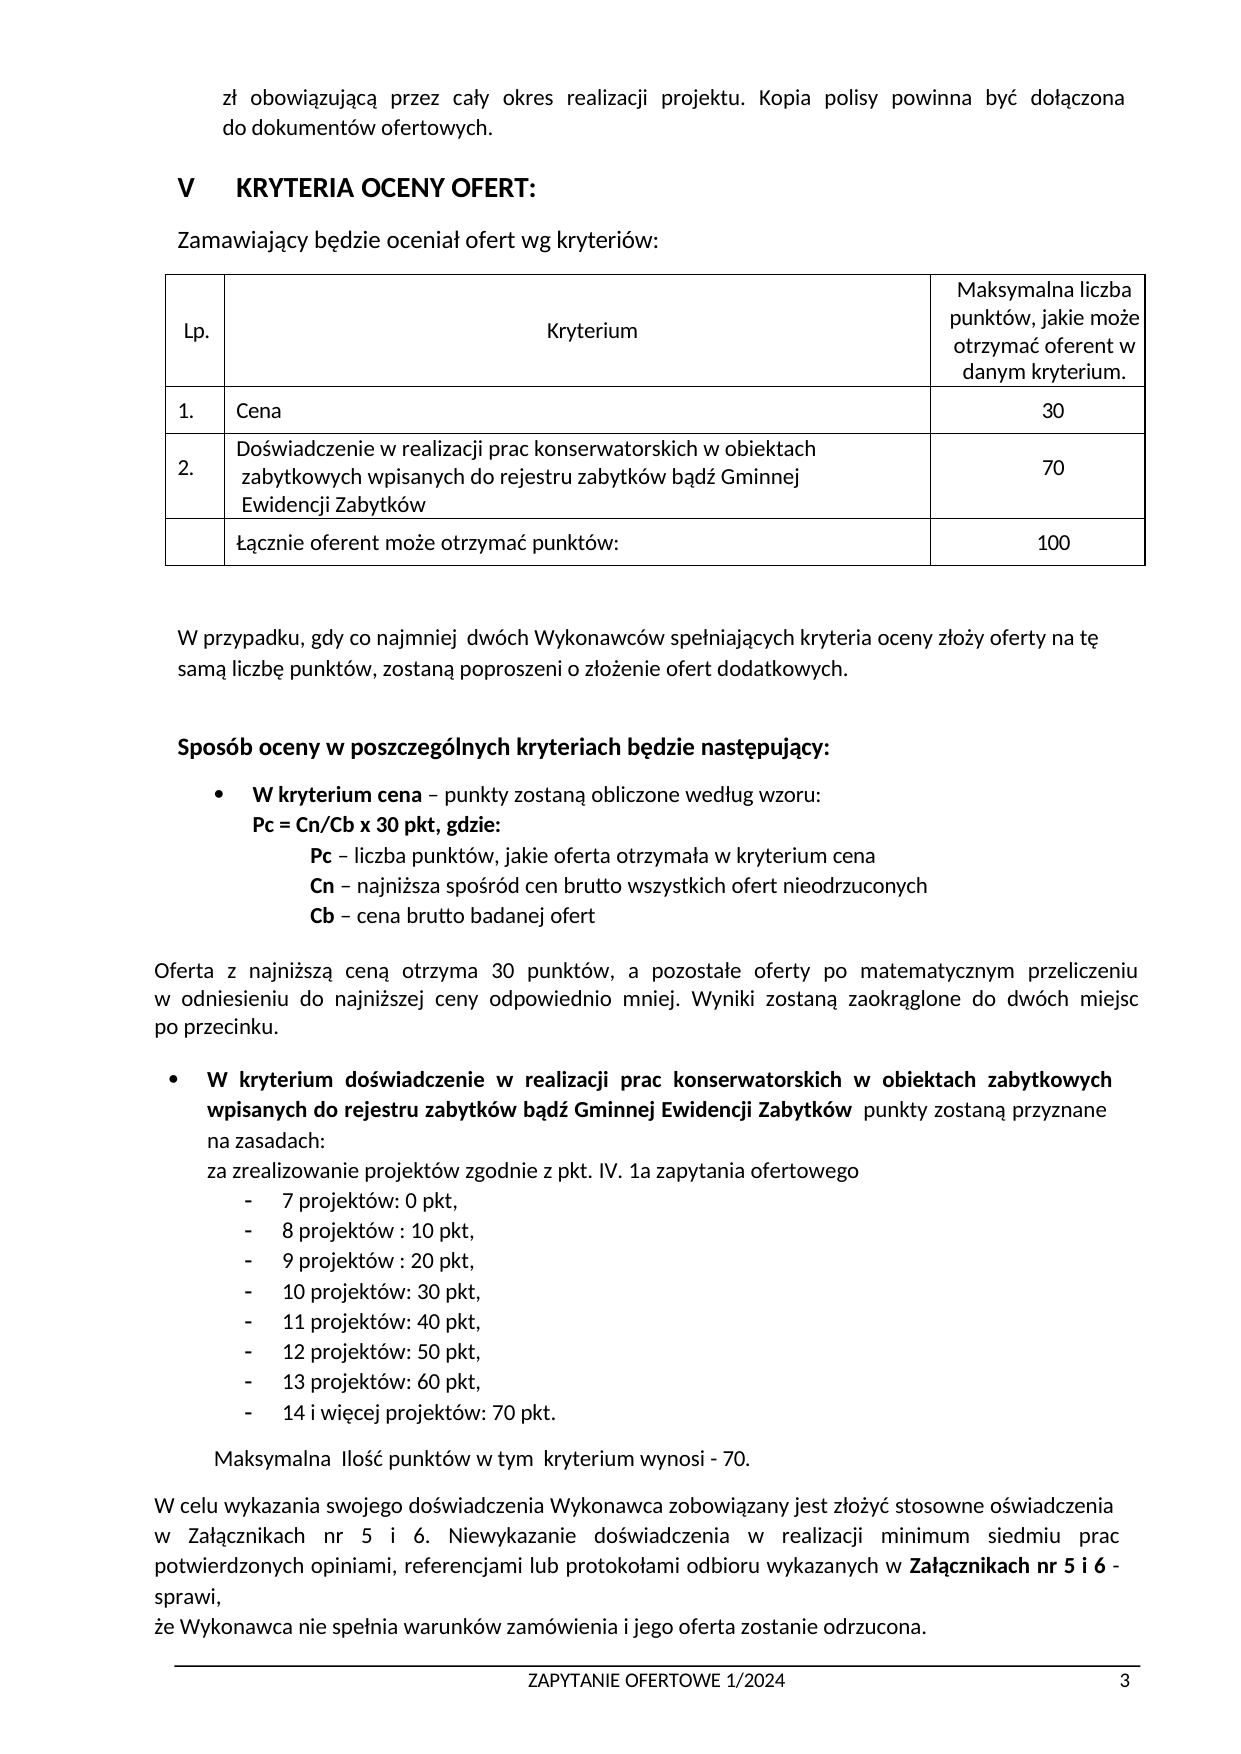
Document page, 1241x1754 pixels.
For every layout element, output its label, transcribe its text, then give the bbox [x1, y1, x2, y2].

list 11 projektów: 40 pkt, [244, 1307, 1113, 1335]
table_cell 100 [931, 519, 1144, 565]
table_cell Doświadczenie w realizacji prac konserwatorskich w obiektach zabytkowych wpisanych do rejestru zabytków bądź Gminnej Ewidencji Zabytków [225, 434, 930, 518]
table_header Lp. [166, 275, 224, 386]
text Oferta z najniższą ceną otrzyma 30 punktów, a pozostałe oferty po matematycznym przeliczeniu w odniesieniu do najniższej ceny odpowiednio mniej. Wyniki zostaną zaokrąglone do dwóch miejsc po przecinku. [154, 956, 1151, 1040]
text Pc – liczba punktów, jakie oferta otrzymała w kryterium cena [310, 841, 1151, 869]
list 7 projektów: 0 pkt, [244, 1186, 1113, 1214]
text Pc = Cn/Cb x 30 pkt, gdzie: [252, 811, 1151, 839]
text Maksymalna Ilość punktów w tym kryterium wynosi - 70. [213, 1444, 1151, 1472]
table_cell Cena [225, 387, 930, 433]
list 12 projektów: 50 pkt, [244, 1337, 1113, 1365]
table_cell 2. [166, 434, 224, 518]
table_cell Łącznie oferent może otrzymać punktów: [225, 519, 930, 565]
table_cell 70 [931, 434, 1144, 518]
text Cb – cena brutto badanej ofert [310, 901, 1151, 929]
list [193, 83, 1140, 142]
table_cell 1. [166, 387, 224, 433]
list 8 projektów : 10 pkt, [244, 1216, 1113, 1244]
table_header Kryterium [225, 275, 930, 386]
list za zrealizowanie projektów zgodnie z pkt. IV. 1a zapytania ofertowego [207, 1156, 1113, 1184]
subtitle Zamawiający będzie oceniał ofert wg kryteriów: [177, 224, 1151, 254]
text W celu wykazania swojego doświadczenia Wykonawca zobowiązany jest złożyć stosowne oświadczenia w Załącznikach nr 5 i 6. Niewykazanie doświadczenia w realizacji minimum siedmiu prac potwierdzonych opiniami, referencjami lub protokołami odbioru wykazanych w Załącznikach nr 5 i 6 - sprawi, że Wykonawca nie spełnia warunków zamówienia i jego oferta zostanie odrzucona. [154, 1491, 1119, 1640]
list W kryterium cena – punkty zostaną obliczone według wzoru: [215, 780, 1151, 808]
subtitle Sposób oceny w poszczególnych kryteriach będzie następujący: [177, 731, 1151, 761]
list W kryterium doświadczenie w realizacji prac konserwatorskich w obiektach zabytkowych wpisanych do rejestru zabytków bądź Gminnej Ewidencji Zabytków punkty zostaną przyznane na zasadach: [169, 1065, 1113, 1154]
table_cell [166, 519, 224, 565]
text W przypadku, gdy co najmniej dwóch Wykonawców spełniających kryteria oceny złoży oferty na tę samą liczbę punktów, zostaną poproszeni o złożenie ofert dodatkowych. [177, 623, 1151, 682]
text Cn – najniższa spośród cen brutto wszystkich ofert nieodrzuconych [310, 871, 1151, 899]
list 10 projektów: 30 pkt, [244, 1277, 1113, 1305]
list 9 projektów : 20 pkt, [244, 1247, 1113, 1274]
table_cell 30 [931, 387, 1144, 433]
table_header Maksymalna liczba punktów, jakie może otrzymać oferent w danym kryterium. [931, 275, 1144, 386]
subtitle KRYTERIA OCENY OFERT: [177, 169, 1151, 205]
list 14 i więcej projektów: 70 pkt. [244, 1398, 1113, 1426]
list 13 projektów: 60 pkt, [244, 1367, 1113, 1395]
